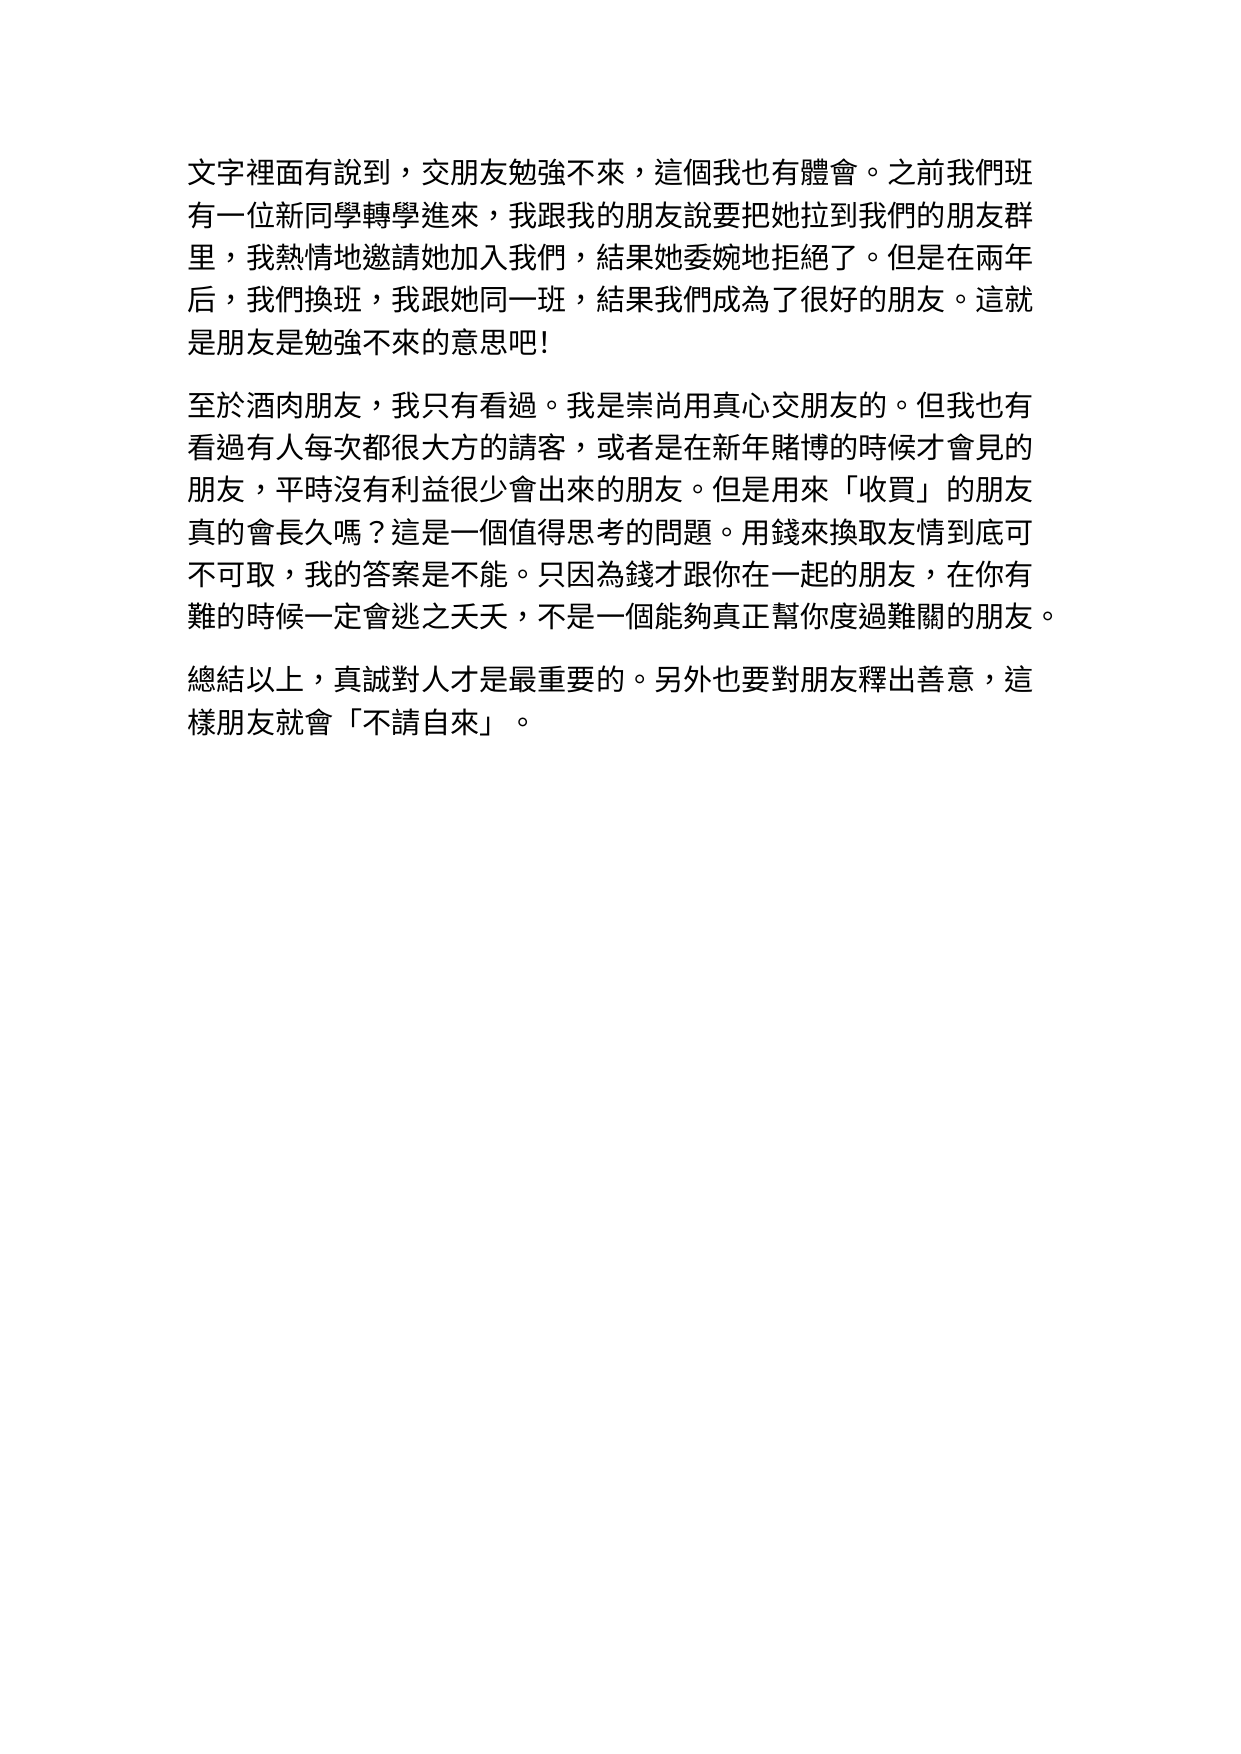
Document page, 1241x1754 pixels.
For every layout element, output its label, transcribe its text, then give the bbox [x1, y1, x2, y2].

text 總結以上，真誠對人才是最重要的。另外也要對朋友釋出善意，這樣朋友就會「不請自來」。 [187, 657, 1053, 741]
text 文字裡面有說到，交朋友勉強不來，這個我也有體會。之前我們班有一位新同學轉學進來，我跟我的朋友說要把她拉到我們的朋友群里，我熱情地邀請她加入我們，結果她委婉地拒絕了。但是在兩年后，我們換班，我跟她同一班，結果我們成為了很好的朋友。這就是朋友是勉強不來的意思吧！ [187, 150, 1053, 361]
text 至於酒肉朋友，我只有看過。我是崇尚用真心交朋友的。但我也有看過有人每次都很大方的請客，或者是在新年賭博的時候才會見的朋友，平時沒有利益很少會出來的朋友。但是用來「收買」的朋友真的會長久嗎？這是一個值得思考的問題。用錢來換取友情到底可不可取，我的答案是不能。只因為錢才跟你在一起的朋友，在你有難的時候一定會逃之夭夭，不是一個能夠真正幫你度過難關的朋友。 [187, 382, 1053, 636]
